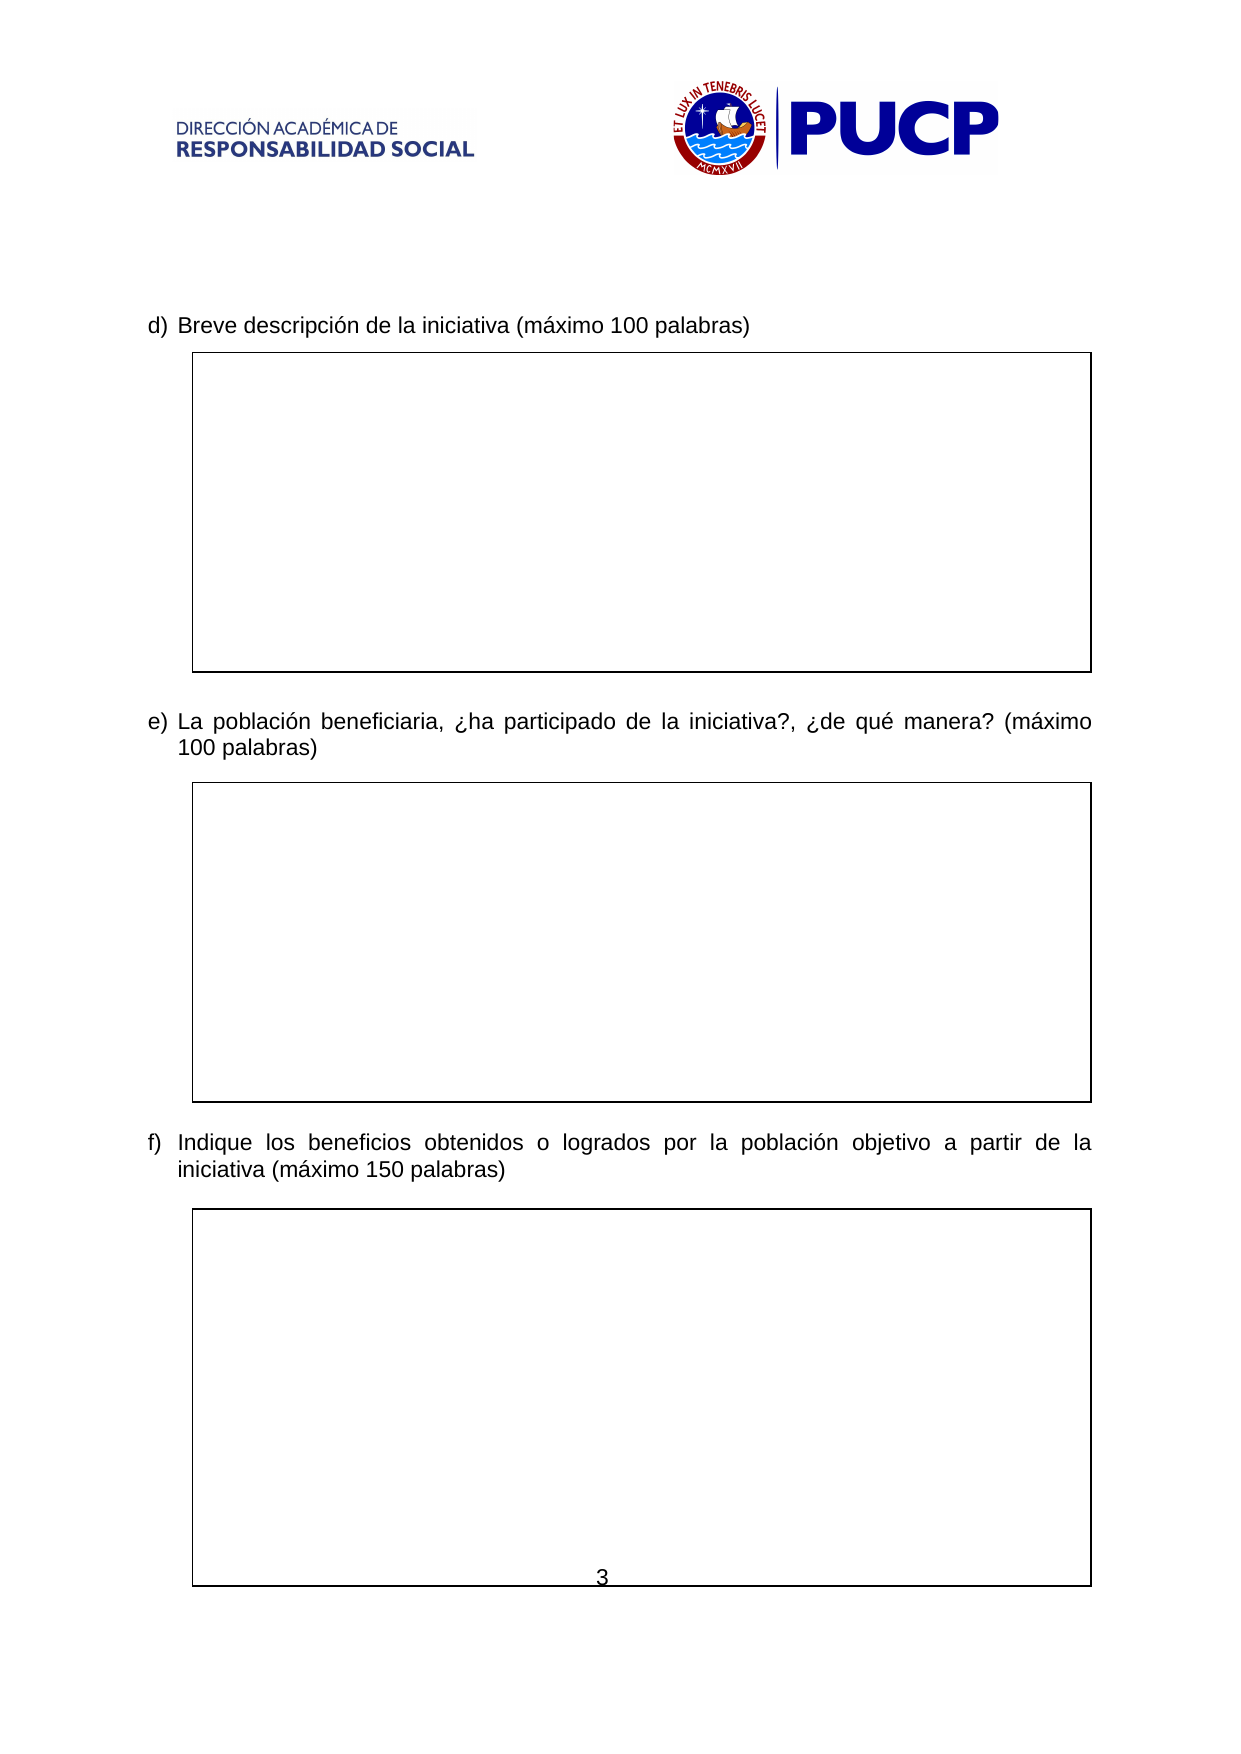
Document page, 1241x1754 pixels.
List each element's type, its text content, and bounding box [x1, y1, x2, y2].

picture [673, 81, 999, 175]
list Breve descripción de la iniciativa (máximo 100 palabras) [148, 312, 1092, 339]
picture [172, 108, 478, 162]
list La población beneficiaria, ¿ha participado de la iniciativa?, ¿de qué manera? (máximo 100 palabras) [148, 708, 1092, 760]
list Indique los beneficios obtenidos o logrados por la población objetivo a partir de la iniciativa (máximo 150 palabras) [148, 1129, 1092, 1182]
